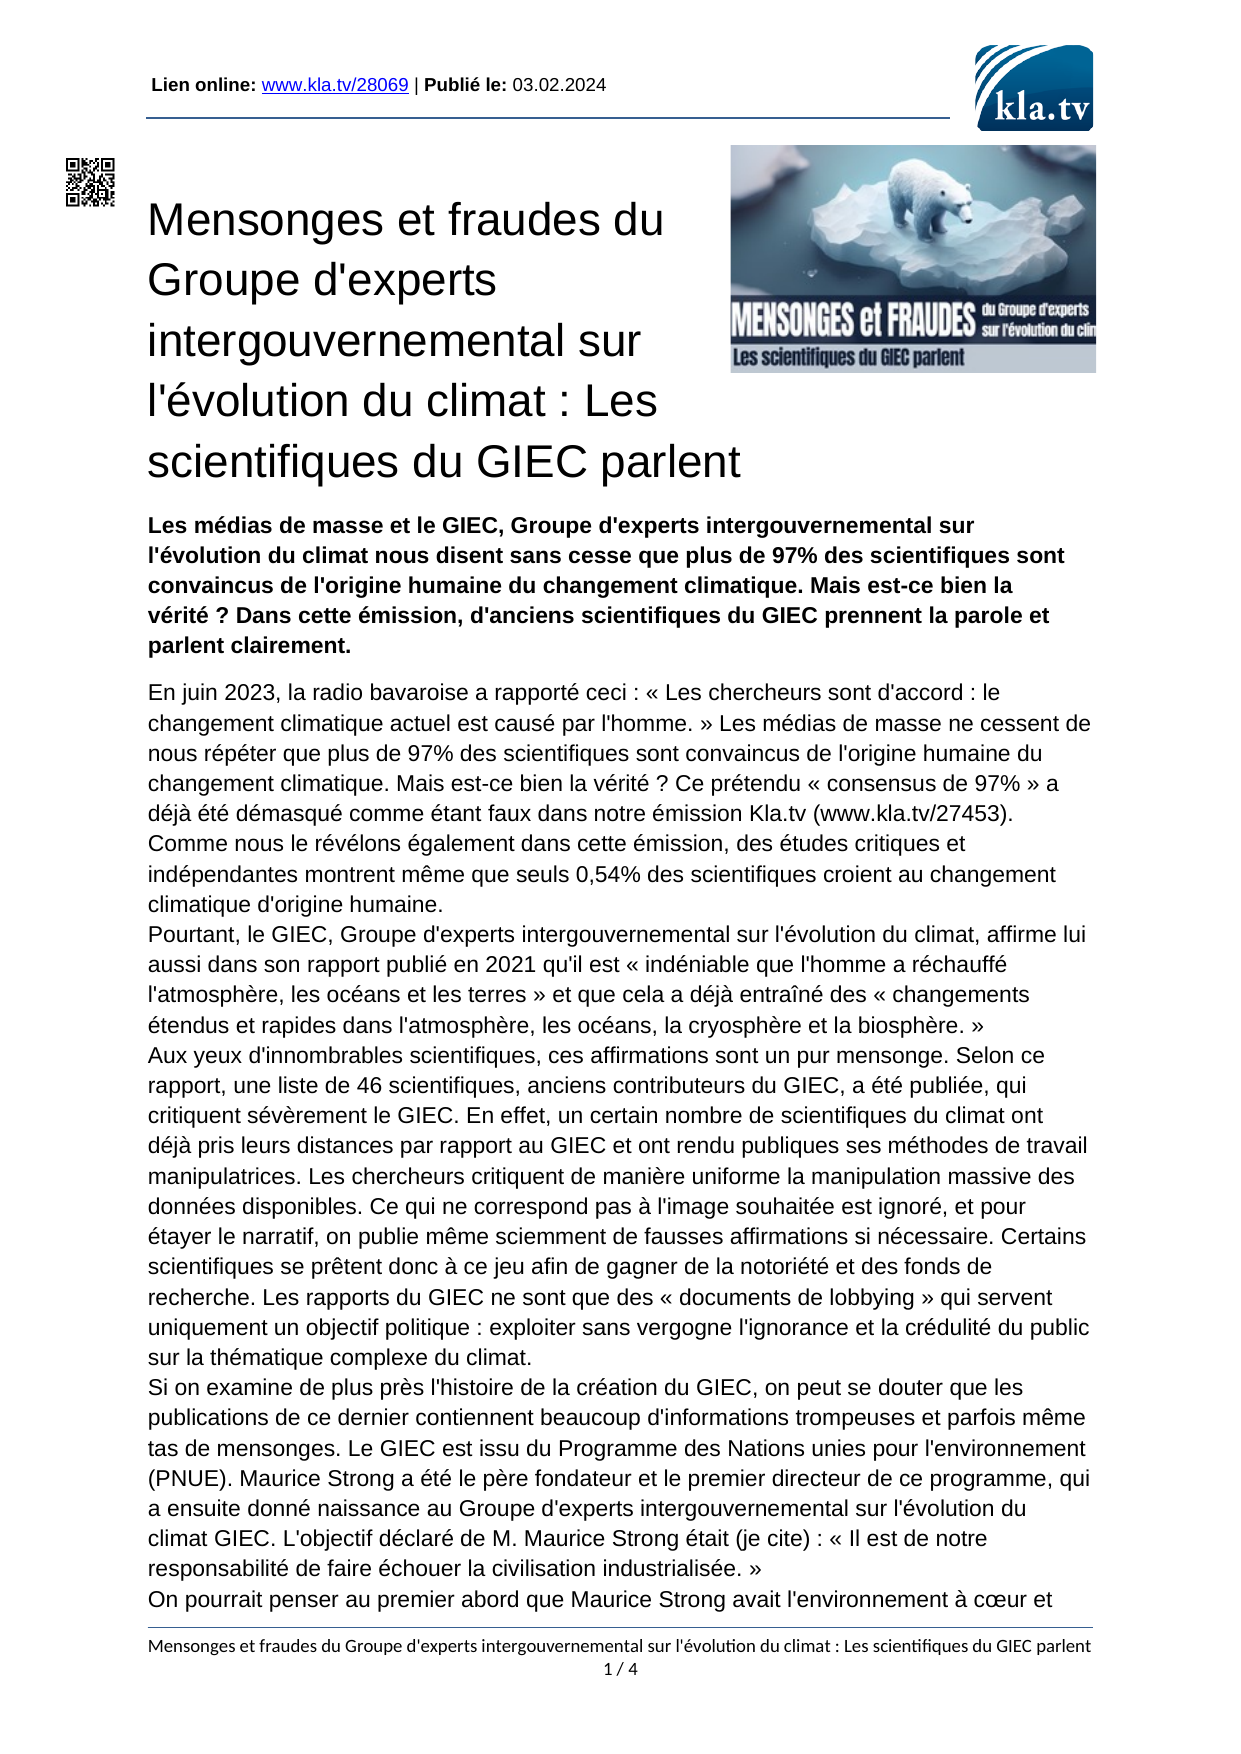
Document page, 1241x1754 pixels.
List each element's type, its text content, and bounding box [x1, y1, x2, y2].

text Mensonges et fraudes du Groupe d'experts intergouvernemental sur l'évolution du climat : Les scientifiques du GIEC parlent [148, 192, 1093, 487]
text Les médias de masse et le GIEC, Groupe d'experts intergouvernemental sur l'évolution du climat nous disent sans cesse que plus de 97% des scientifiques sont convaincus de l'origine humaine du changement climatique. Mais est-ce bien la vérité ? Dans cette émission, d'anciens scientifiques du GIEC prennent la parole et parlent clairement. [148, 512, 1093, 659]
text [148, 679, 1093, 1612]
